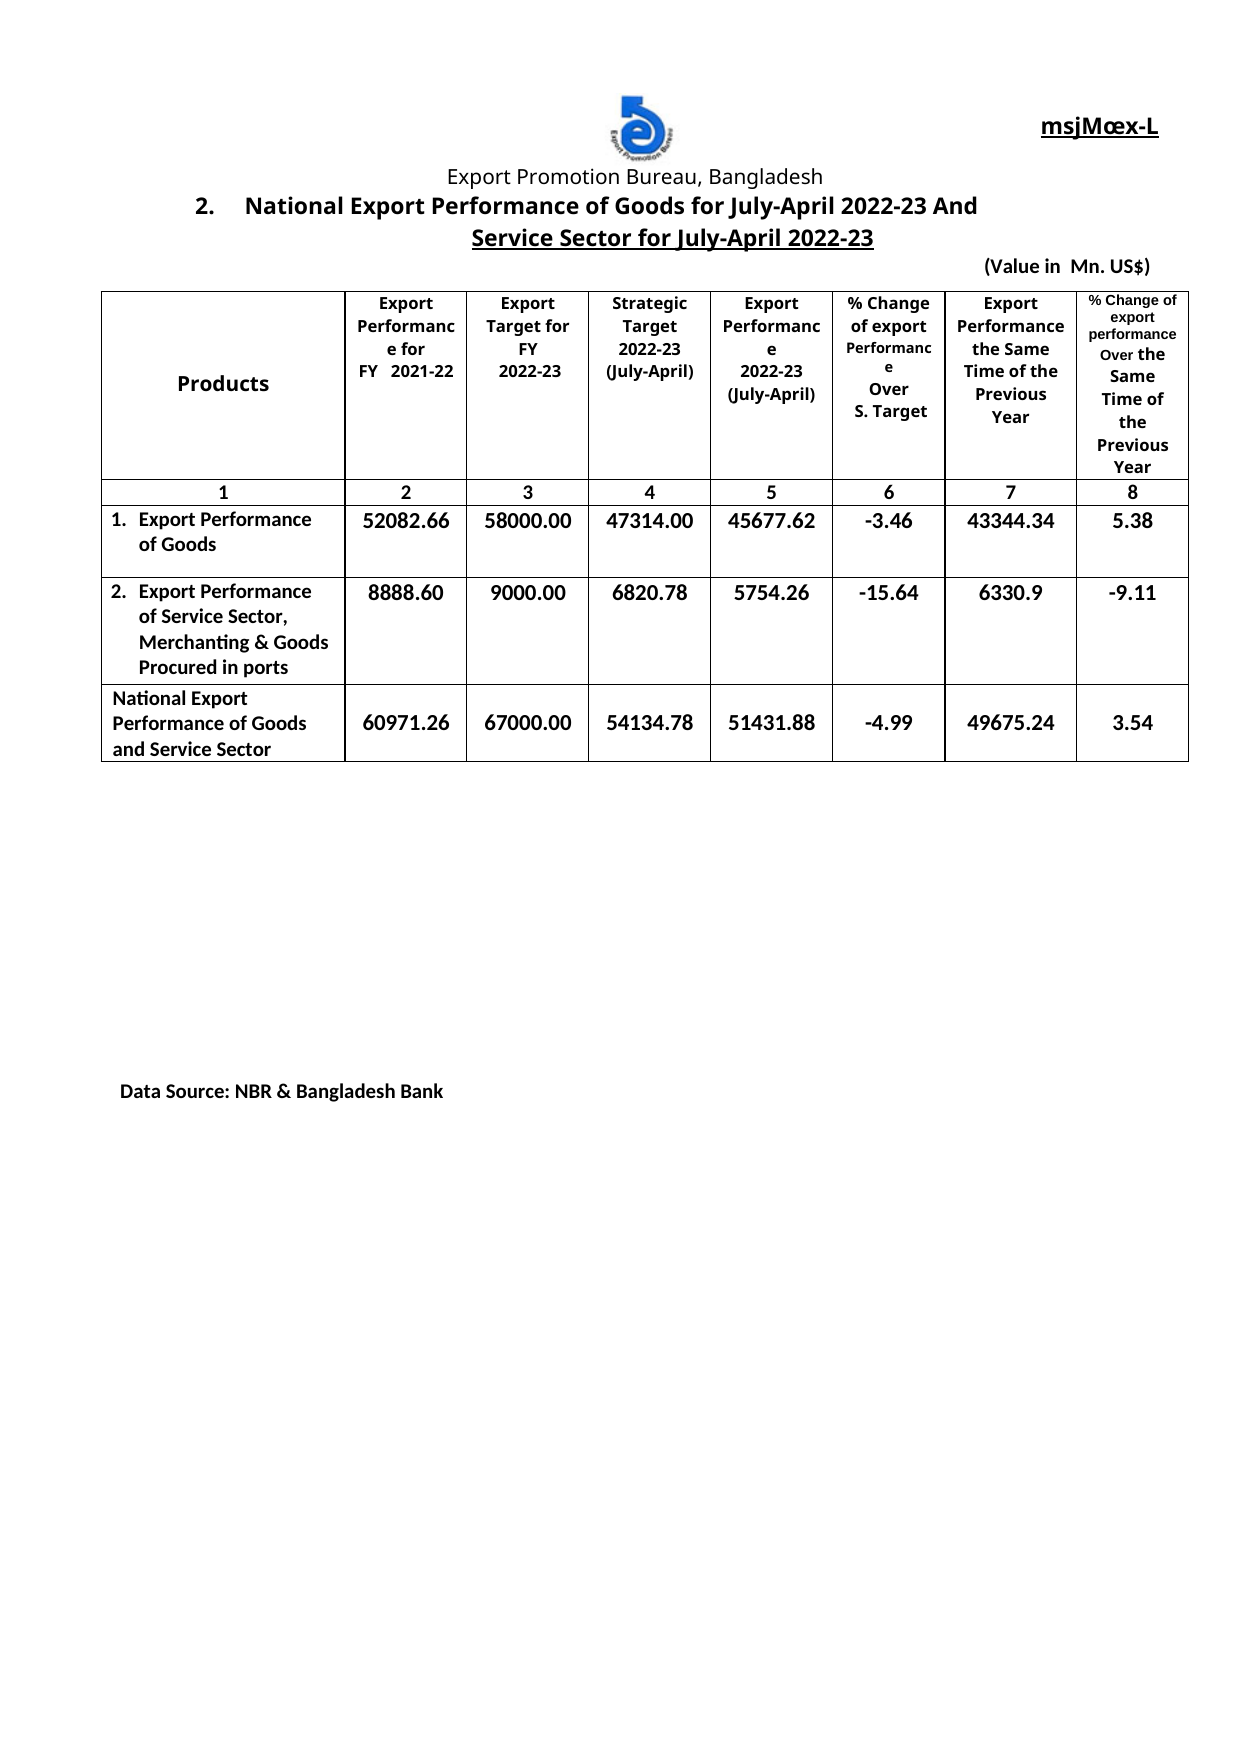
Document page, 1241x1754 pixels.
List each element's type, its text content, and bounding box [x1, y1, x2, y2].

table_header Export Performance the Same Time of the Previous Year [946, 292, 1076, 478]
table_cell 5754.26 [711, 578, 832, 684]
table_cell National Export Performance of Goods and Service Sector [102, 685, 344, 761]
table_cell 9000.00 [467, 578, 588, 684]
table_cell 54134.78 [589, 685, 710, 761]
list National Export Performance of Goods for July-April 2022-23 And [195, 190, 1150, 222]
picture [604, 93, 680, 168]
table_cell -4.99 [833, 685, 944, 761]
table_cell 67000.00 [467, 685, 588, 761]
table_cell 52082.66 [346, 506, 466, 577]
table_cell 60971.26 [346, 685, 466, 761]
table_cell Export Performance of Service Sector, Merchanting & Goods Procured in ports [102, 578, 344, 684]
table_cell -15.64 [833, 578, 944, 684]
table_cell 51431.88 [711, 685, 832, 761]
table_cell Export Performance of Goods [102, 506, 344, 577]
table_cell 2 [346, 480, 466, 505]
table_cell 1 [102, 480, 344, 505]
table_header Export Target for FY 2022-23 [467, 292, 588, 478]
table_cell 5 [711, 480, 832, 505]
table_cell 43344.34 [946, 506, 1076, 577]
table_cell 8888.60 [346, 578, 466, 684]
table_cell 58000.00 [467, 506, 588, 577]
table_cell -9.11 [1077, 578, 1188, 684]
table_cell 4 [589, 480, 710, 505]
text Data Source: NBR & Bangladesh Bank [120, 1080, 1131, 1103]
table_cell 8 [1077, 480, 1188, 505]
table_cell 49675.24 [946, 685, 1076, 761]
table_header Strategic Target 2022-23 (July-April) [589, 292, 710, 478]
table_header Products [102, 292, 344, 478]
table_cell 47314.00 [589, 506, 710, 577]
text (Value in Mn. US$) [120, 253, 1150, 278]
table_cell 6330.9 [946, 578, 1076, 684]
table_cell 6820.78 [589, 578, 710, 684]
table_header % Change of export Performance Over S. Target [833, 292, 944, 478]
table_header Export Performance 2022-23 (July-April) [711, 292, 832, 478]
table_cell 7 [946, 480, 1076, 505]
table_cell 5.38 [1077, 506, 1188, 577]
table_cell 3 [467, 480, 588, 505]
list Service Sector for July-April 2022-23 [195, 222, 1150, 253]
text Export Promotion Bureau, Bangladesh [120, 162, 1150, 190]
table_cell 6 [833, 480, 944, 505]
table_header Export Performance for FY 2021-22 [346, 292, 466, 478]
table_header % Change of export performance Over the Same Time of the Previous Year [1077, 292, 1188, 478]
table_cell 3.54 [1077, 685, 1188, 761]
table_cell 45677.62 [711, 506, 832, 577]
table_cell -3.46 [833, 506, 944, 577]
